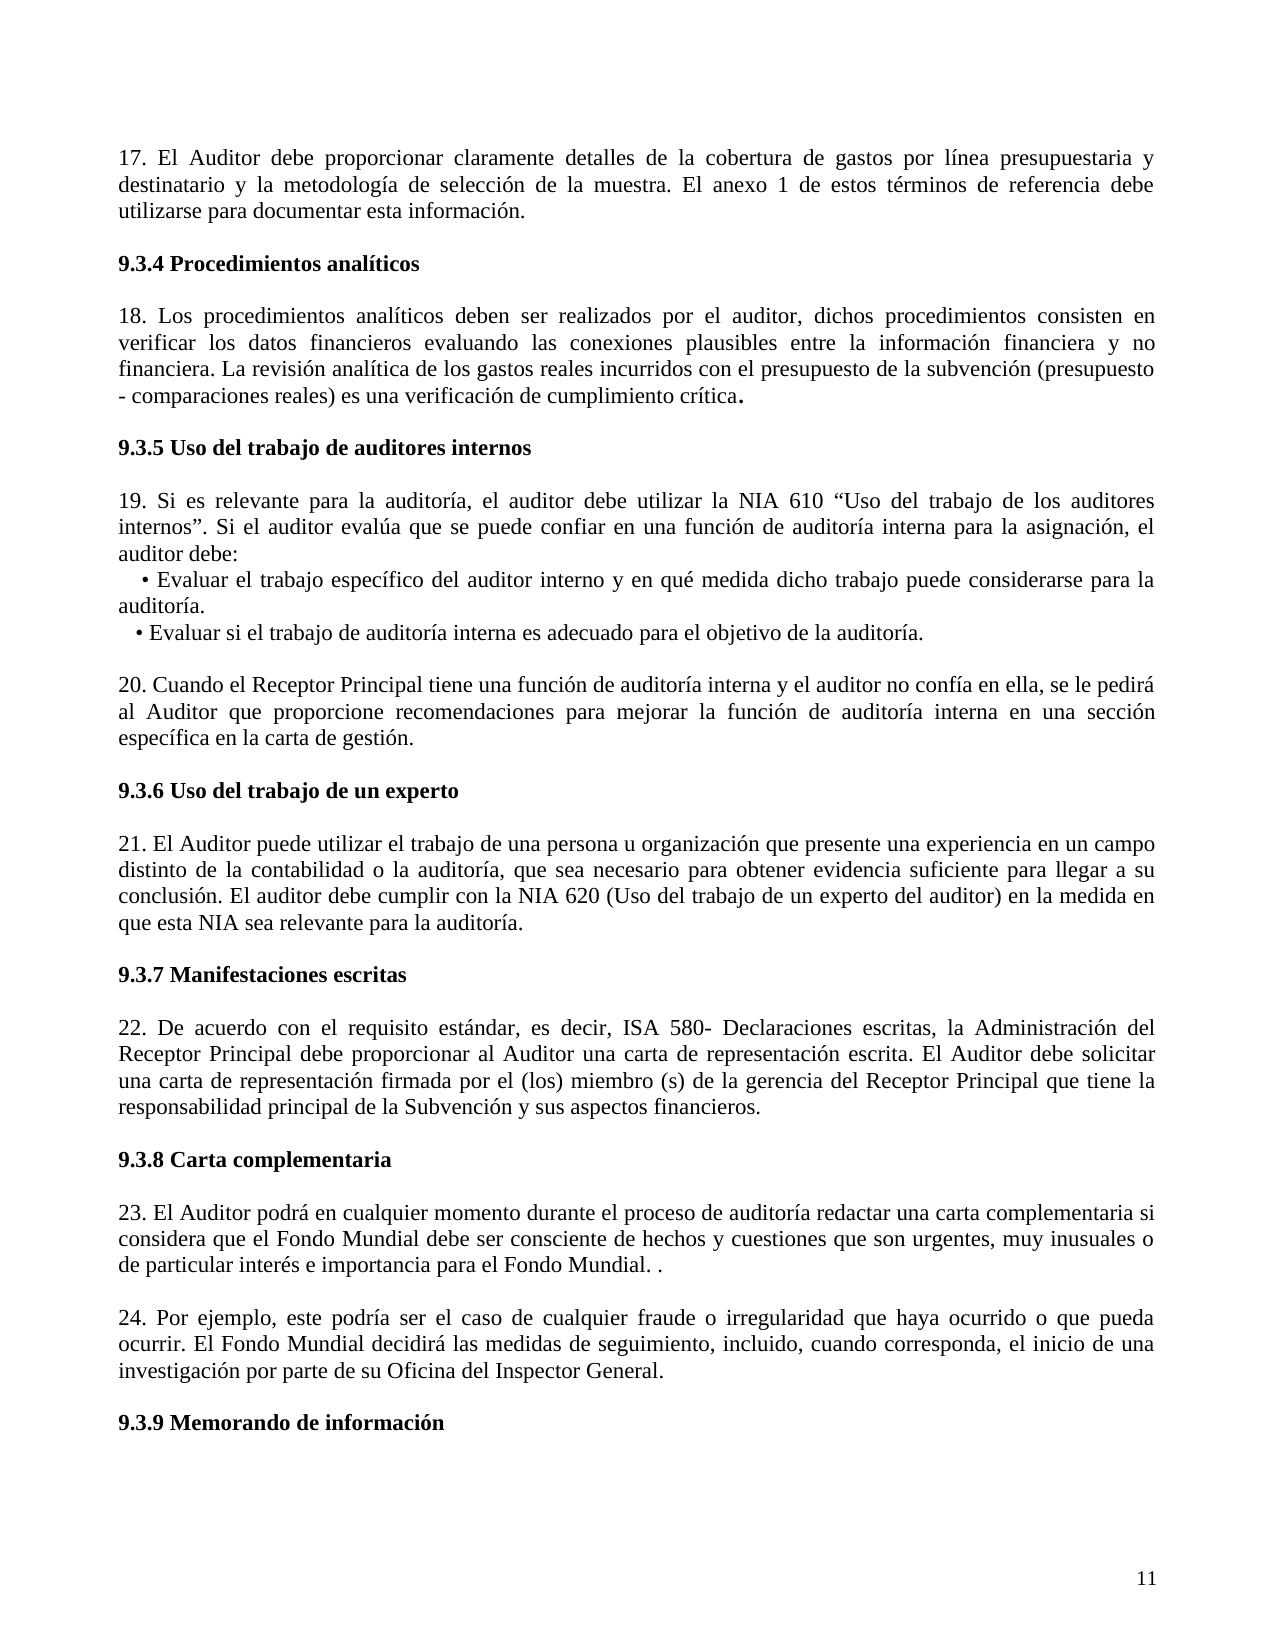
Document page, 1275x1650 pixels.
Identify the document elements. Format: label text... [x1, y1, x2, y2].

text 9.3.4 Procedimientos analíticos [118, 250, 1157, 276]
text 24. Por ejemplo, este podría ser el caso de cualquier fraude o irregularidad que haya ocurrido o que pueda ocurrir. El Fondo Mundial decidirá las medidas de seguimiento, incluido, cuando corresponda, el inicio de una investigación por parte de su Oficina del Inspector General. [118, 1304, 1157, 1383]
text 23. El Auditor podrá en cualquier momento durante el proceso de auditoría redactar una carta complementaria si considera que el Fondo Mundial debe ser consciente de hechos y cuestiones que son urgentes, muy inusuales o de particular interés e importancia para el Fondo Mundial. . [118, 1199, 1157, 1278]
text 9.3.7 Manifestaciones escritas [118, 961, 1157, 988]
text • Evaluar el trabajo específico del auditor interno y en qué medida dicho trabajo puede considerarse para la auditoría. [118, 566, 1157, 619]
text 19. Si es relevante para la auditoría, el auditor debe utilizar la NIA 610 “Uso del trabajo de los auditores internos”. Si el auditor evalúa que se puede confiar en una función de auditoría interna para la asignación, el auditor debe: [118, 487, 1157, 566]
text 9.3.5 Uso del trabajo de auditores internos [118, 434, 1157, 461]
text 9.3.9 Memorando de información [118, 1409, 1157, 1436]
text 9.3.8 Carta complementaria [118, 1146, 1157, 1172]
text • Evaluar si el trabajo de auditoría interna es adecuado para el objetivo de la auditoría. [118, 619, 1157, 645]
text 22. De acuerdo con el requisito estándar, es decir, ISA 580- Declaraciones escritas, la Administración del Receptor Principal debe proporcionar al Auditor una carta de representación escrita. El Auditor debe solicitar una carta de representación firmada por el (los) miembro (s) de la gerencia del Receptor Principal que tiene la responsabilidad principal de la Subvención y sus aspectos financieros. [118, 1014, 1157, 1119]
text 9.3.6 Uso del trabajo de un experto [118, 777, 1157, 803]
text 21. El Auditor puede utilizar el trabajo de una persona u organización que presente una experiencia en un campo distinto de la contabilidad o la auditoría, que sea necesario para obtener evidencia suficiente para llegar a su conclusión. El auditor debe cumplir con la NIA 620 (Uso del trabajo de un experto del auditor) en la medida en que esta NIA sea relevante para la auditoría. [118, 830, 1157, 935]
text 20. Cuando el Receptor Principal tiene una función de auditoría interna y el auditor no confía en ella, se le pedirá al Auditor que proporcione recomendaciones para mejorar la función de auditoría interna en una sección específica en la carta de gestión. [118, 672, 1157, 751]
text 18. Los procedimientos analíticos deben ser realizados por el auditor, dichos procedimientos consisten en verificar los datos financieros evaluando las conexiones plausibles entre la información financiera y no financiera. La revisión analítica de los gastos reales incurridos con el presupuesto de la subvención (presupuesto - comparaciones reales) es una verificación de cumplimiento crítica. [118, 303, 1157, 408]
text 17. El Auditor debe proporcionar claramente detalles de la cobertura de gastos por línea presupuestaria y destinatario y la metodología de selección de la muestra. El anexo 1 de estos términos de referencia debe utilizarse para documentar esta información. [118, 144, 1157, 223]
